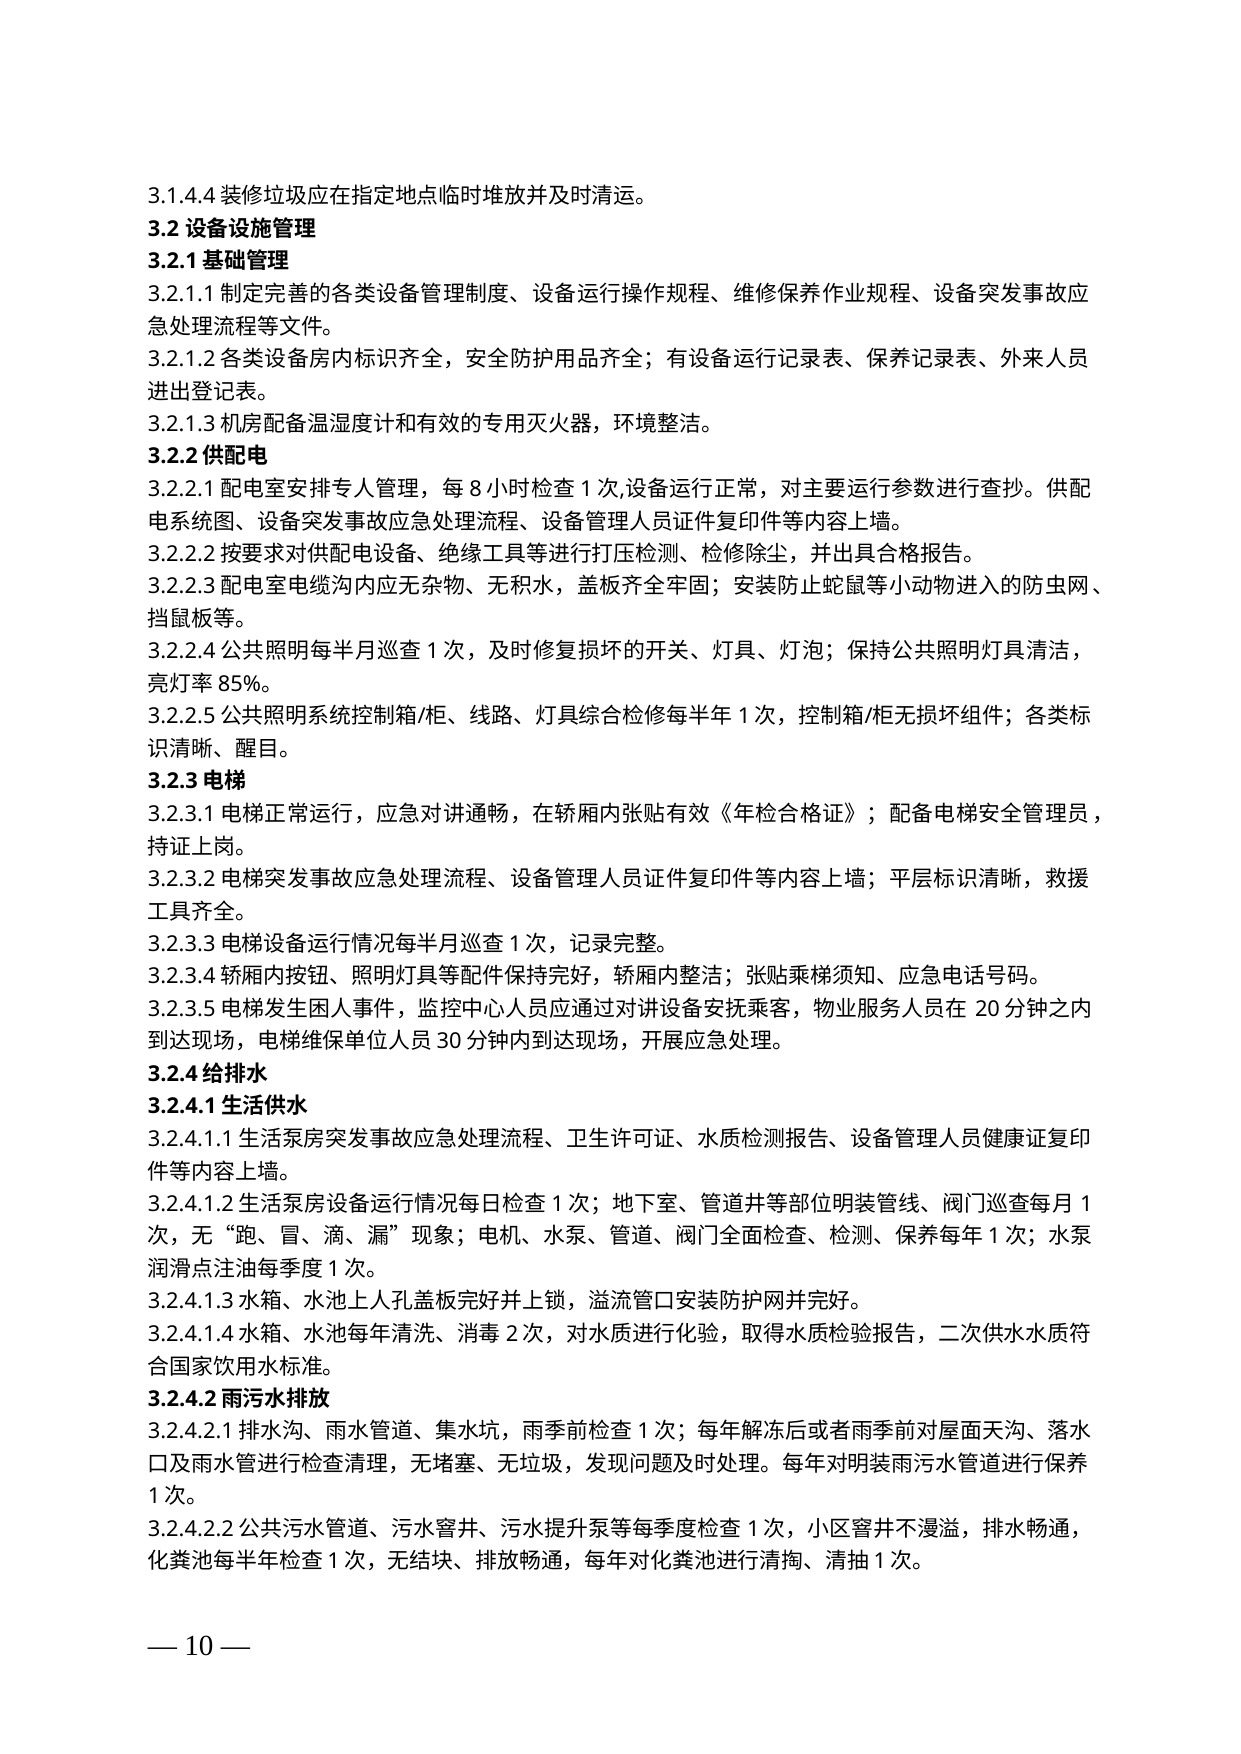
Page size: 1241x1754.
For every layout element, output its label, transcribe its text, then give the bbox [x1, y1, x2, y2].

text 3.2 设备设施管理 [148, 211, 1092, 243]
text 3.2.2.4公共照明每半月巡查1次，及时修复损坏的开关、灯具、灯泡；保持公共照明灯具清洁，亮灯率85%。 [148, 633, 1092, 698]
text 3.2.3.1电梯正常运行，应急对讲通畅，在轿厢内张贴有效《年检合格证》；配备电梯安全管理员，持证上岗。 [148, 796, 1092, 861]
text 3.2.4.1.3水箱、水池上人孔盖板完好并上锁，溢流管口安装防护网并完好。 [148, 1283, 1092, 1316]
text 3.2.4.1.1生活泵房突发事故应急处理流程、卫生许可证、水质检测报告、设备管理人员健康证复印件等内容上墙。 [148, 1121, 1092, 1186]
text 3.2.2.3配电室电缆沟内应无杂物、无积水，盖板齐全牢固；安装防止蛇鼠等小动物进入的防虫网、挡鼠板等。 [148, 568, 1092, 633]
text 3.2.3.5电梯发生困人事件，监控中心人员应通过对讲设备安抚乘客，物业服务人员在20分钟之内到达现场，电梯维保单位人员30分钟内到达现场，开展应急处理。 [148, 991, 1092, 1056]
text 3.2.1基础管理 [148, 243, 1092, 276]
text 3.2.2.5公共照明系统控制箱/柜、线路、灯具综合检修每半年1次，控制箱/柜无损坏组件；各类标识清晰、醒目。 [148, 698, 1092, 763]
text 3.2.1.2各类设备房内标识齐全，安全防护用品齐全；有设备运行记录表、保养记录表、外来人员进出登记表。 [148, 341, 1092, 406]
text 3.2.1.3机房配备温湿度计和有效的专用灭火器，环境整洁。 [148, 406, 1092, 438]
text 3.2.4.2雨污水排放 [148, 1381, 1092, 1413]
text 3.2.1.1制定完善的各类设备管理制度、设备运行操作规程、维修保养作业规程、设备突发事故应急处理流程等文件。 [148, 276, 1092, 341]
text 3.2.3.3电梯设备运行情况每半月巡查1次，记录完整。 [148, 926, 1092, 958]
text 3.2.2.2按要求对供配电设备、绝缘工具等进行打压检测、检修除尘，并出具合格报告。 [148, 536, 1092, 568]
text 3.2.3.4轿厢内按钮、照明灯具等配件保持完好，轿厢内整洁；张贴乘梯须知、应急电话号码。 [148, 958, 1092, 991]
text 3.2.4.1.4水箱、水池每年清洗、消毒2次，对水质进行化验，取得水质检验报告，二次供水水质符合国家饮用水标准。 [148, 1316, 1092, 1381]
text 3.2.4.1生活供水 [148, 1088, 1092, 1121]
text 3.2.3.2电梯突发事故应急处理流程、设备管理人员证件复印件等内容上墙；平层标识清晰，救援工具齐全。 [148, 861, 1092, 926]
text 3.2.4.1.2生活泵房设备运行情况每日检查1次；地下室、管道井等部位明装管线、阀门巡查每月1次，无“跑、冒、滴、漏”现象；电机、水泵、管道、阀门全面检查、检测、保养每年1次；水泵润滑点注油每季度1次。 [148, 1186, 1092, 1283]
text 3.2.4.2.2公共污水管道、污水窨井、污水提升泵等每季度检查1次，小区窨井不漫溢，排水畅通，化粪池每半年检查1次，无结块、排放畅通，每年对化粪池进行清掏、清抽1次。 [148, 1511, 1092, 1576]
text 3.2.4.2.1排水沟、雨水管道、集水坑，雨季前检查1次；每年解冻后或者雨季前对屋面天沟、落水口及雨水管进行检查清理，无堵塞、无垃圾，发现问题及时处理。每年对明装雨污水管道进行保养1次。 [148, 1413, 1092, 1511]
text 3.2.2.1配电室安排专人管理，每8小时检查1次,设备运行正常，对主要运行参数进行查抄。供配电系统图、设备突发事故应急处理流程、设备管理人员证件复印件等内容上墙。 [148, 471, 1092, 536]
text 3.2.3电梯 [148, 763, 1092, 796]
text 3.1.4.4装修垃圾应在指定地点临时堆放并及时清运。 [148, 178, 1092, 211]
text 3.2.4给排水 [148, 1056, 1092, 1088]
text 3.2.2供配电 [148, 438, 1092, 471]
